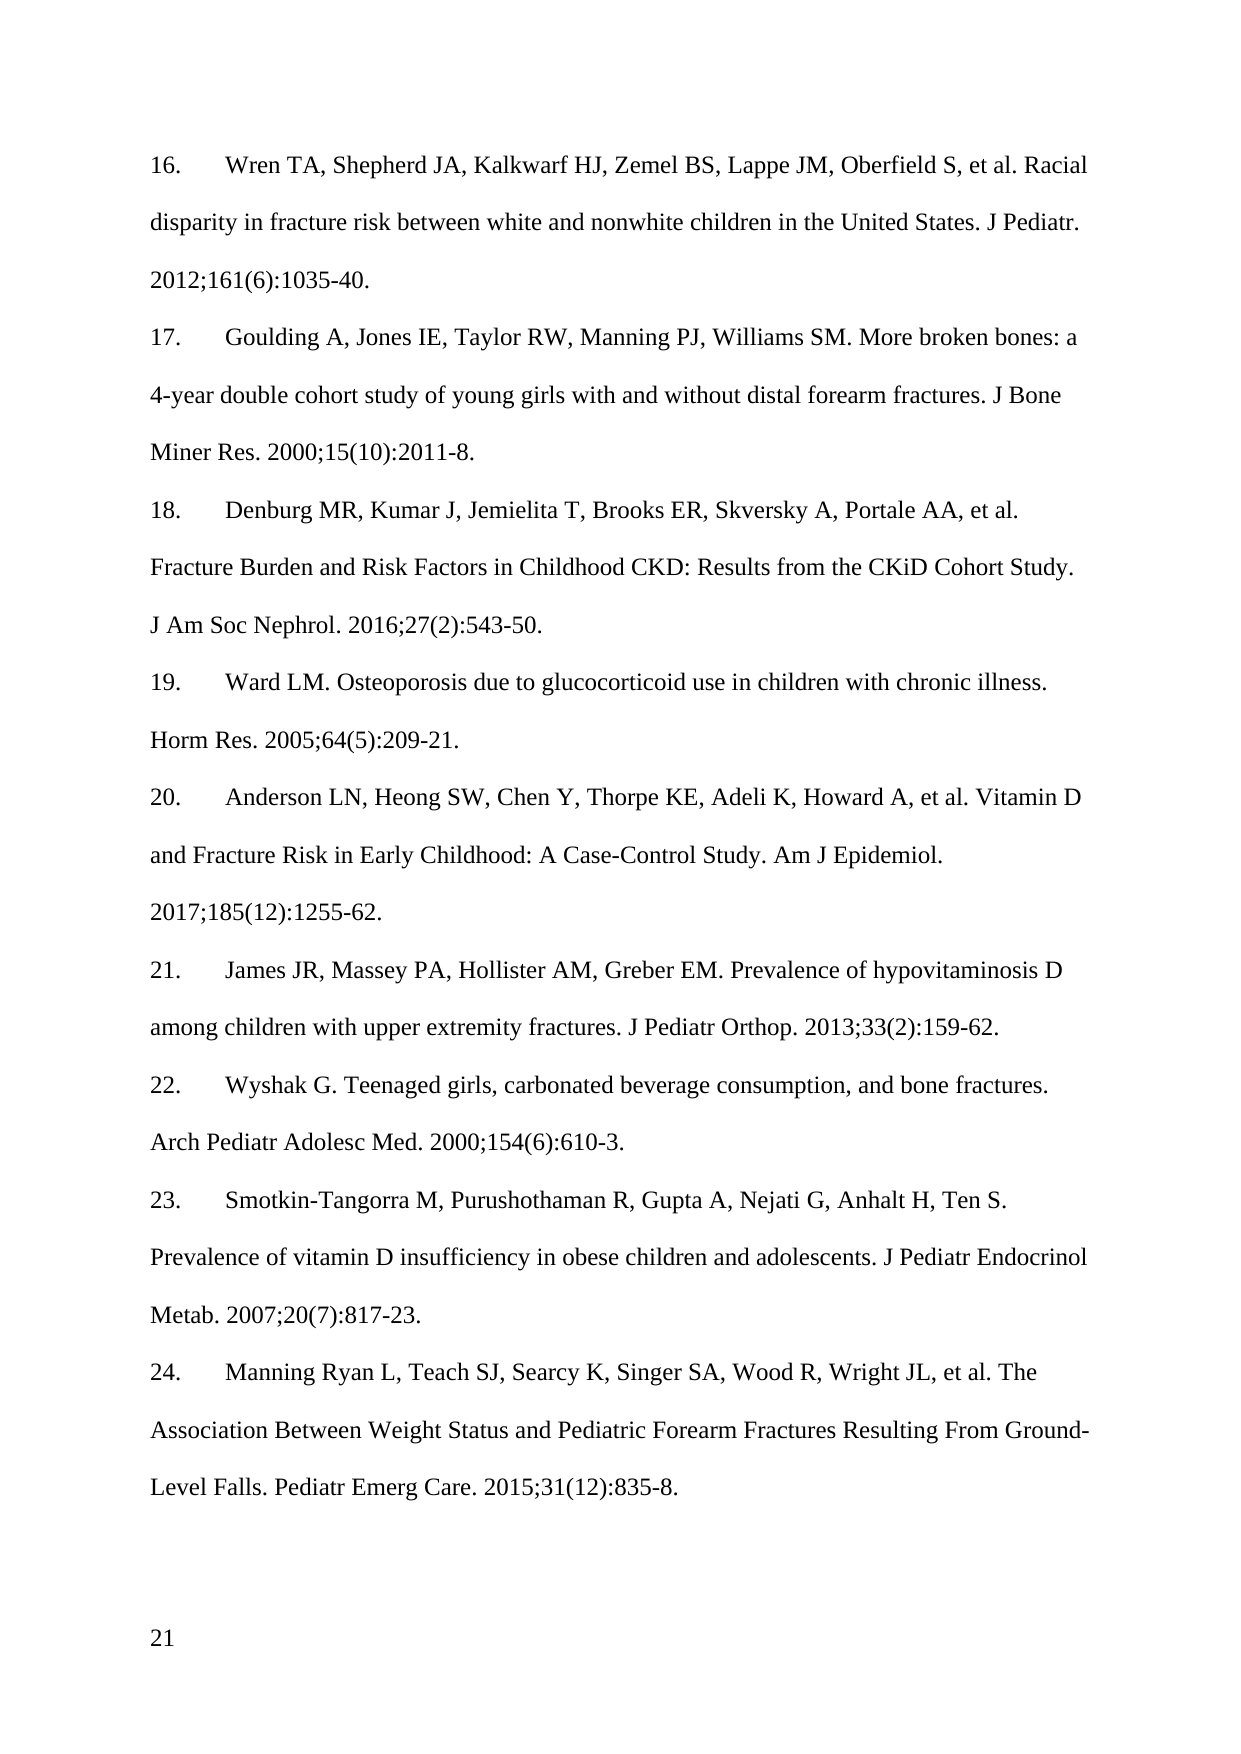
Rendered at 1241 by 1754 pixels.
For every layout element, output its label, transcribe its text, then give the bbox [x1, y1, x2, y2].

text 21. James JR, Massey PA, Hollister AM, Greber EM. Prevalence of hypovitaminosis D among children with upper extremity fractures. J Pediatr Orthop. 2013;33(2):159-62. [150, 955, 1090, 1041]
text 18. Denburg MR, Kumar J, Jemielita T, Brooks ER, Skversky A, Portale AA, et al. Fracture Burden and Risk Factors in Childhood CKD: Results from the CKiD Cohort Study. J Am Soc Nephrol. 2016;27(2):543-50. [150, 495, 1090, 639]
text 17. Goulding A, Jones IE, Taylor RW, Manning PJ, Williams SM. More broken bones: a 4-year double cohort study of young girls with and without distal forearm fractures. J Bone Miner Res. 2000;15(10):2011-8. [150, 322, 1090, 466]
text 20. Anderson LN, Heong SW, Chen Y, Thorpe KE, Adeli K, Howard A, et al. Vitamin D and Fracture Risk in Early Childhood: A Case-Control Study. Am J Epidemiol. 2017;185(12):1255-62. [150, 782, 1090, 926]
text 23. Smotkin-Tangorra M, Purushothaman R, Gupta A, Nejati G, Anhalt H, Ten S. Prevalence of vitamin D insufficiency in obese children and adolescents. J Pediatr Endocrinol Metab. 2007;20(7):817-23. [150, 1185, 1090, 1329]
text 16. Wren TA, Shepherd JA, Kalkwarf HJ, Zemel BS, Lappe JM, Oberfield S, et al. Racial disparity in fracture risk between white and nonwhite children in the United States. J Pediatr. 2012;161(6):1035-40. [150, 150, 1090, 294]
text 19. Ward LM. Osteoporosis due to glucocorticoid use in children with chronic illness. Horm Res. 2005;64(5):209-21. [150, 667, 1090, 754]
text 22. Wyshak G. Teenaged girls, carbonated beverage consumption, and bone fractures. Arch Pediatr Adolesc Med. 2000;154(6):610-3. [150, 1070, 1090, 1156]
text 24. Manning Ryan L, Teach SJ, Searcy K, Singer SA, Wood R, Wright JL, et al. The Association Between Weight Status and Pediatric Forearm Fractures Resulting From Ground-Level Falls. Pediatr Emerg Care. 2015;31(12):835-8. [150, 1357, 1090, 1501]
